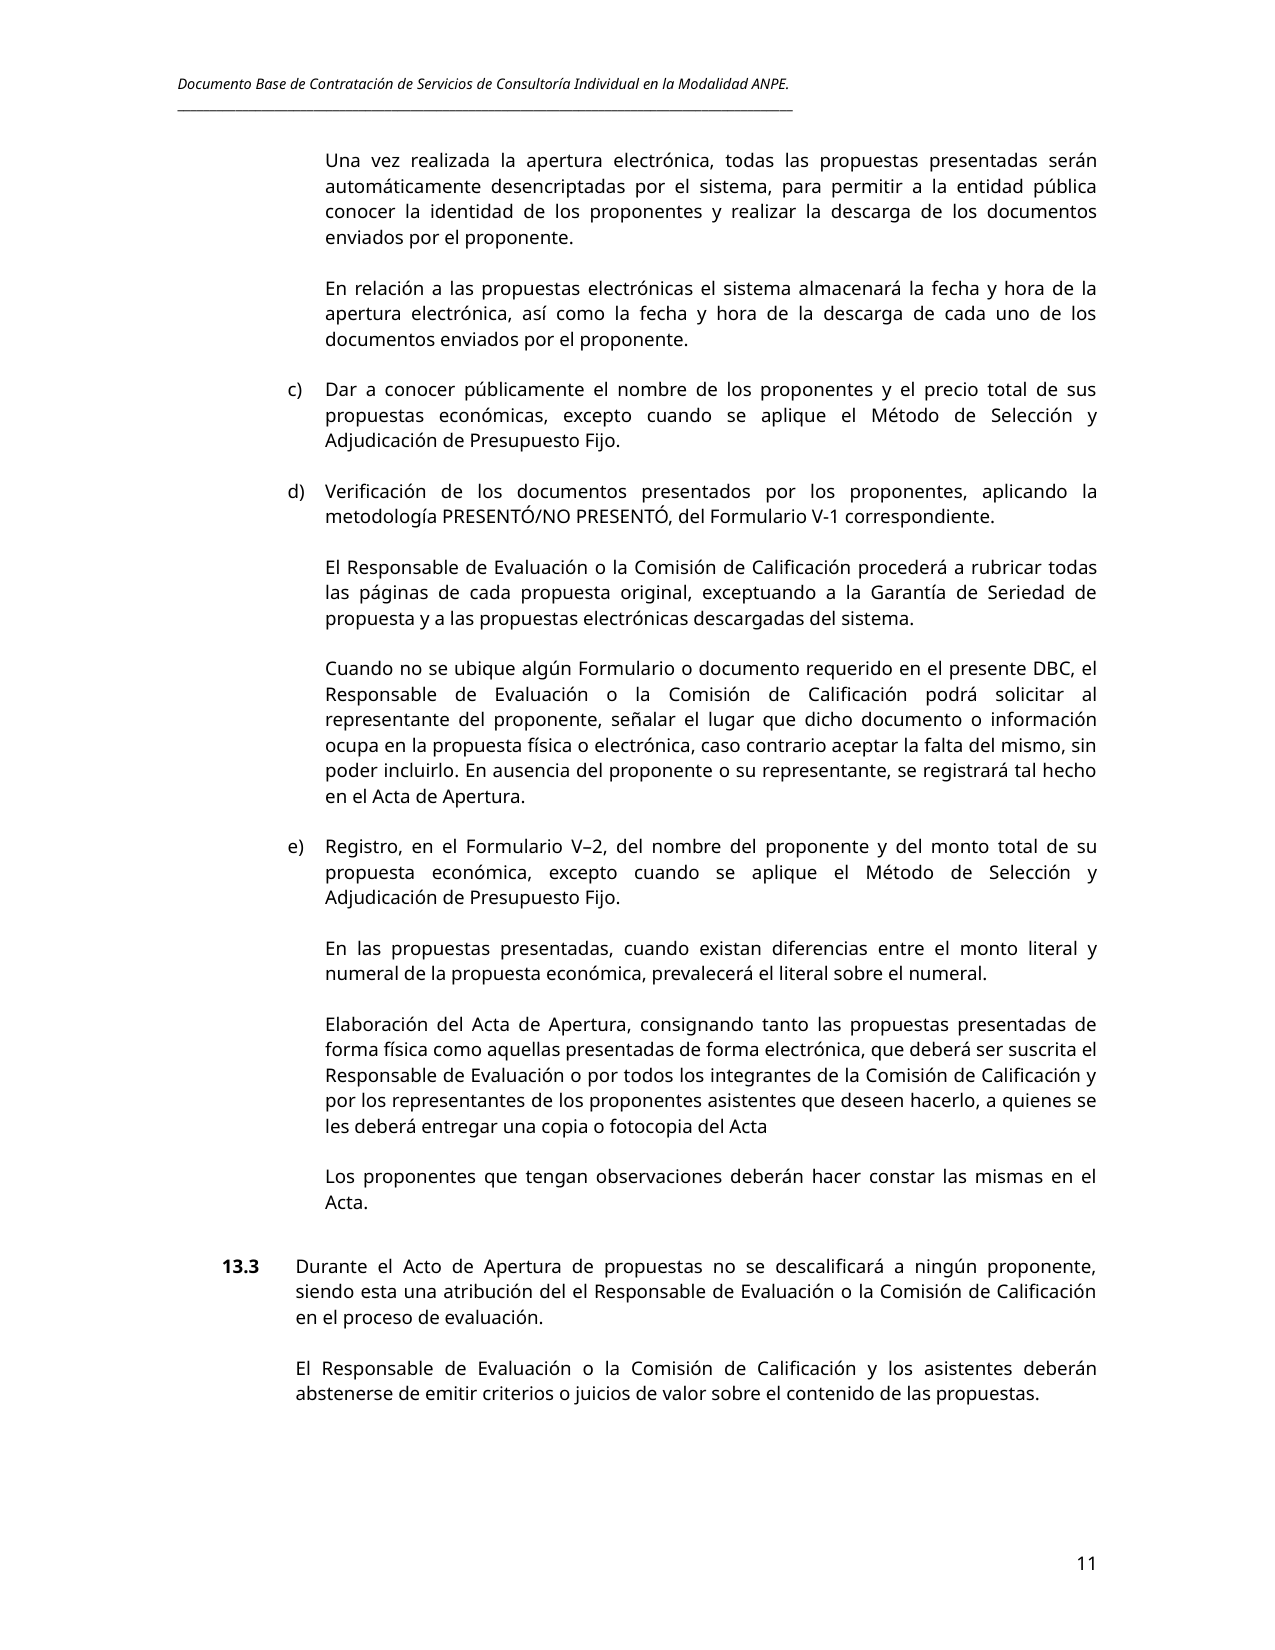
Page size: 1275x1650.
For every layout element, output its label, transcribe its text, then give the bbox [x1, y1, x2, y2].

title En las propuestas presentadas, cuando existan diferencias entre el monto literal y numeral de la propuesta económica, prevalecerá el literal sobre el numeral. [325, 935, 1098, 986]
title Dar a conocer públicamente el nombre de los proponentes y el precio total de sus propuestas económicas, excepto cuando se aplique el Método de Selección y Adjudicación de Presupuesto Fijo. [287, 376, 1098, 453]
title Cuando no se ubique algún Formulario o documento requerido en el presente DBC, el Responsable de Evaluación o la Comisión de Calificación podrá solicitar al representante del proponente, señalar el lugar que dicho documento o información ocupa en la propuesta física o electrónica, caso contrario aceptar la falta del mismo, sin poder incluirlo. En ausencia del proponente o su representante, se registrará tal hecho en el Acta de Apertura. [325, 656, 1098, 809]
title El Responsable de Evaluación o la Comisión de Calificación procederá a rubricar todas las páginas de cada propuesta original, exceptuando a la Garantía de Seriedad de propuesta y a las propuestas electrónicas descargadas del sistema. [325, 554, 1098, 631]
title En relación a las propuestas electrónicas el sistema almacenará la fecha y hora de la apertura electrónica, así como la fecha y hora de la descarga de cada uno de los documentos enviados por el proponente. [325, 275, 1098, 351]
title Elaboración del Acta de Apertura, consignando tanto las propuestas presentadas de forma física como aquellas presentadas de forma electrónica, que deberá ser suscrita el Responsable de Evaluación o por todos los integrantes de la Comisión de Calificación y por los representantes de los proponentes asistentes que deseen hacerlo, a quienes se les deberá entregar una copia o fotocopia del Acta [325, 1011, 1098, 1139]
title Los proponentes que tengan observaciones deberán hacer constar las mismas en el Acta. [325, 1164, 1098, 1215]
title Durante el Acto de Apertura de propuestas no se descalificará a ningún proponente, siendo esta una atribución del el Responsable de Evaluación o la Comisión de Calificación en el proceso de evaluación. [222, 1253, 1098, 1329]
title Registro, en el Formulario V–2, del nombre del proponente y del monto total de su propuesta económica, excepto cuando se aplique el Método de Selección y Adjudicación de Presupuesto Fijo. [287, 834, 1098, 910]
title Verificación de los documentos presentados por los proponentes, aplicando la metodología PRESENTÓ/NO PRESENTÓ, del Formulario V-1 correspondiente. [287, 478, 1098, 529]
title El Responsable de Evaluación o la Comisión de Calificación y los asistentes deberán abstenerse de emitir criterios o juicios de valor sobre el contenido de las propuestas. [295, 1355, 1098, 1406]
title Una vez realizada la apertura electrónica, todas las propuestas presentadas serán automáticamente desencriptadas por el sistema, para permitir a la entidad pública conocer la identidad de los proponentes y realizar la descarga de los documentos enviados por el proponente. [325, 148, 1098, 250]
